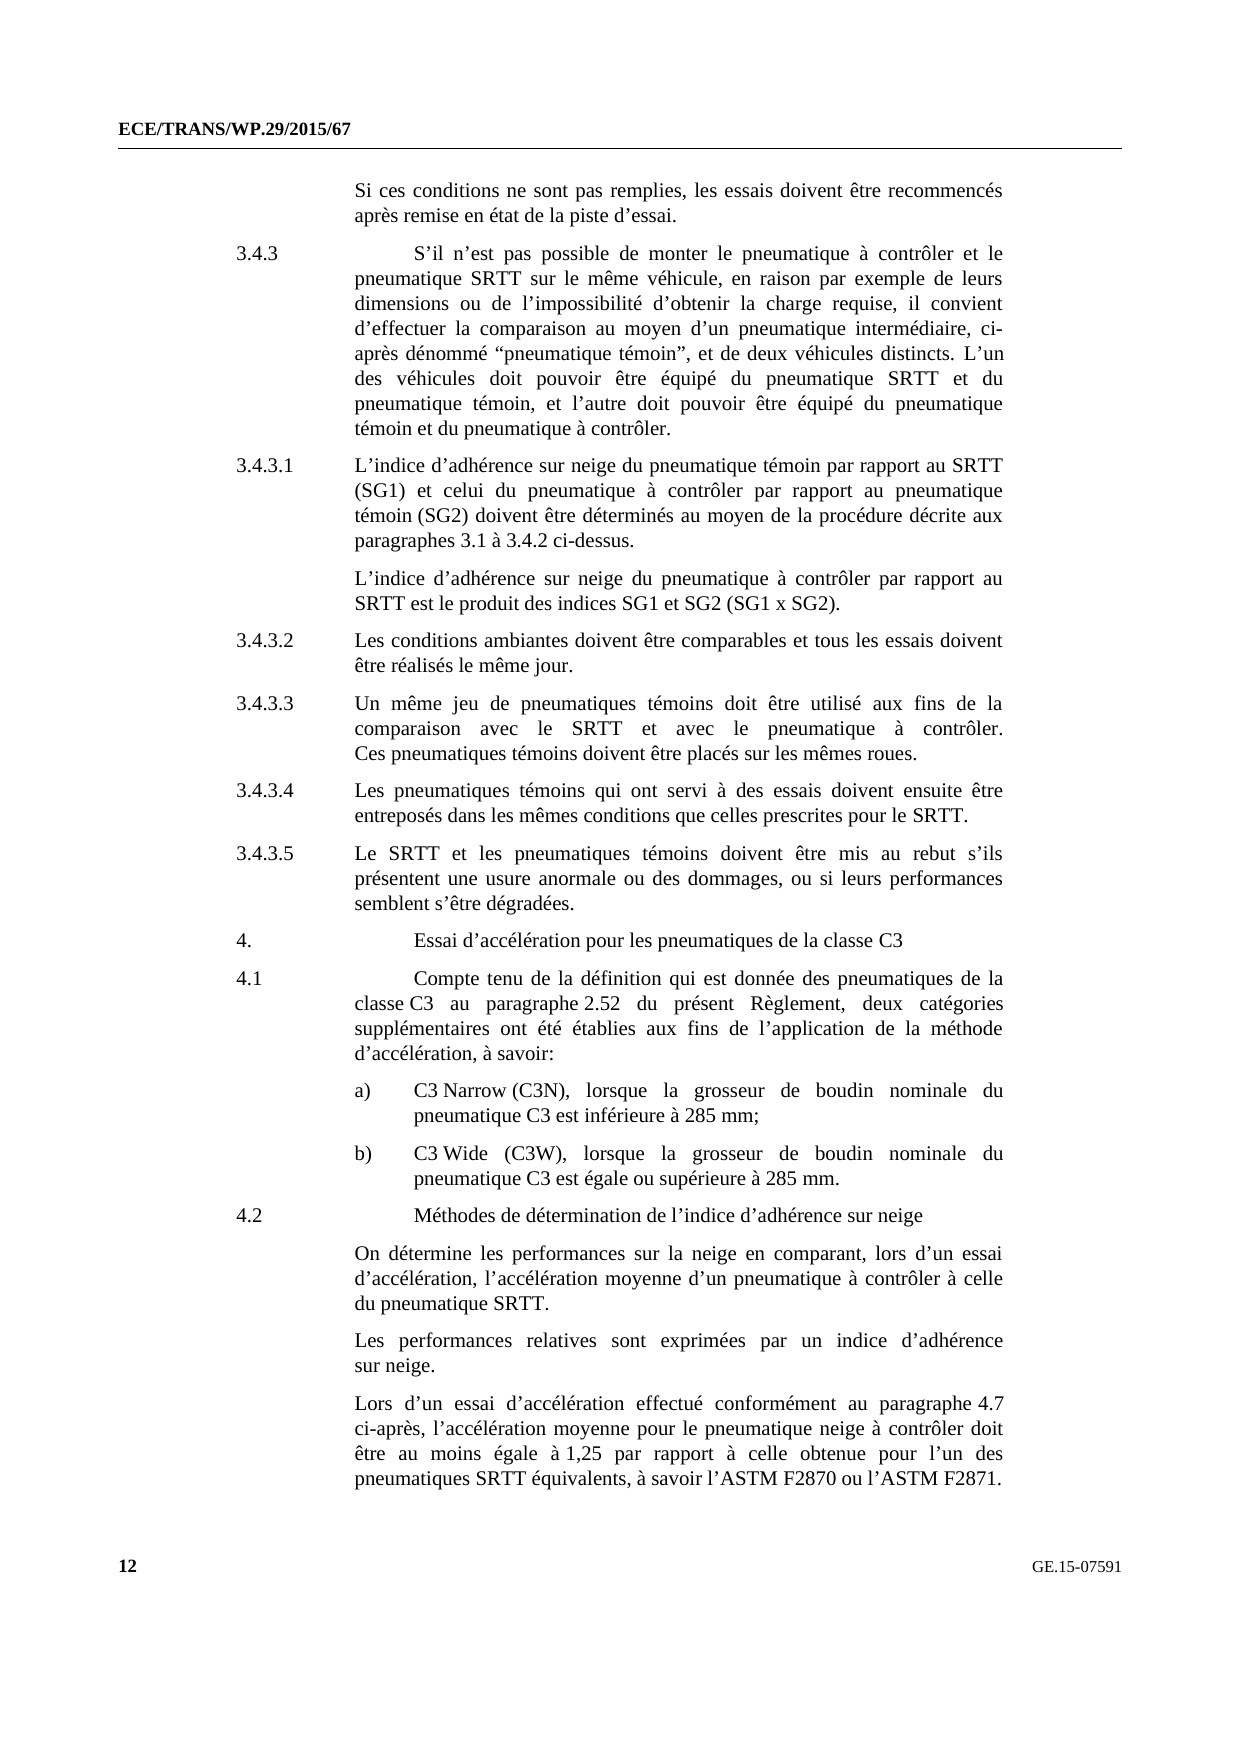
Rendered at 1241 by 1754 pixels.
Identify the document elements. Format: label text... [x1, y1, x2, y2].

text 4. Essai d’accélération pour les pneumatiques de la classe C3 [236, 927, 1004, 952]
text On détermine les performances sur la neige en comparant, lors d’un essai d’accélération, l’accélération moyenne d’un pneumatique à contrôler à celle du pneumatique SRTT. [354, 1240, 1004, 1315]
text 3.4.3 S’il n’est pas possible de monter le pneumatique à contrôler et le pneumatique SRTT sur le même véhicule, en raison par exemple de leurs dimensions ou de l’impossibilité d’obtenir la charge requise, il convient d’effectuer la comparaison au moyen d’un pneumatique intermédiaire, ci-après dénommé “pneumatique témoin”, et de deux véhicules distincts. L’un des véhicules doit pouvoir être équipé du pneumatique SRTT et du pneumatique témoin, et l’autre doit pouvoir être équipé du pneumatique témoin et du pneumatique à contrôler. [236, 240, 1004, 440]
text Lors d’un essai d’accélération effectué conformément au paragraphe 4.7 ci-après, l’accélération moyenne pour le pneumatique neige à contrôler doit être au moins égale à 1,25 par rapport à celle obtenue pour l’un des pneumatiques SRTT équivalents, à savoir l’ASTM F2870 ou l’ASTM F2871. [354, 1390, 1004, 1490]
text Les performances relatives sont exprimées par un indice d’adhérence sur neige. [354, 1327, 1004, 1377]
text 3.4.3.2 Les conditions ambiantes doivent être comparables et tous les essais doivent être réalisés le même jour. [236, 627, 1004, 677]
text 3.4.3.5 Le SRTT et les pneumatiques témoins doivent être mis au rebut s’ils présentent une usure anormale ou des dommages, ou si leurs performances semblent s’être dégradées. [236, 840, 1004, 915]
text 4.1 Compte tenu de la définition qui est donnée des pneumatiques de la classe C3 au paragraphe 2.52 du présent Règlement, deux catégories supplémentaires ont été établies aux fins de l’application de la méthode d’accélération, à savoir: [236, 965, 1004, 1065]
text 4.2 Méthodes de détermination de l’indice d’adhérence sur neige [236, 1202, 1004, 1227]
text b) C3 Wide (C3W), lorsque la grosseur de boudin nominale du pneumatique C3 est égale ou supérieure à 285 mm. [354, 1140, 1004, 1190]
text 3.4.3.1 L’indice d’adhérence sur neige du pneumatique témoin par rapport au SRTT (SG1) et celui du pneumatique à contrôler par rapport au pneumatique témoin (SG2) doivent être déterminés au moyen de la procédure décrite aux paragraphes 3.1 à 3.4.2 ci-dessus. [236, 452, 1004, 552]
text L’indice d’adhérence sur neige du pneumatique à contrôler par rapport au SRTT est le produit des indices SG1 et SG2 (SG1 x SG2). [354, 565, 1004, 615]
text Si ces conditions ne sont pas remplies, les essais doivent être recommencés après remise en état de la piste d’essai. [354, 177, 1004, 227]
text 3.4.3.3 Un même jeu de pneumatiques témoins doit être utilisé aux fins de la comparaison avec le SRTT et avec le pneumatique à contrôler. Ces pneumatiques témoins doivent être placés sur les mêmes roues. [236, 690, 1004, 765]
text 3.4.3.4 Les pneumatiques témoins qui ont servi à des essais doivent ensuite être entreposés dans les mêmes conditions que celles prescrites pour le SRTT. [236, 777, 1004, 827]
text a) C3 Narrow (C3N), lorsque la grosseur de boudin nominale du pneumatique C3 est inférieure à 285 mm; [354, 1077, 1004, 1127]
